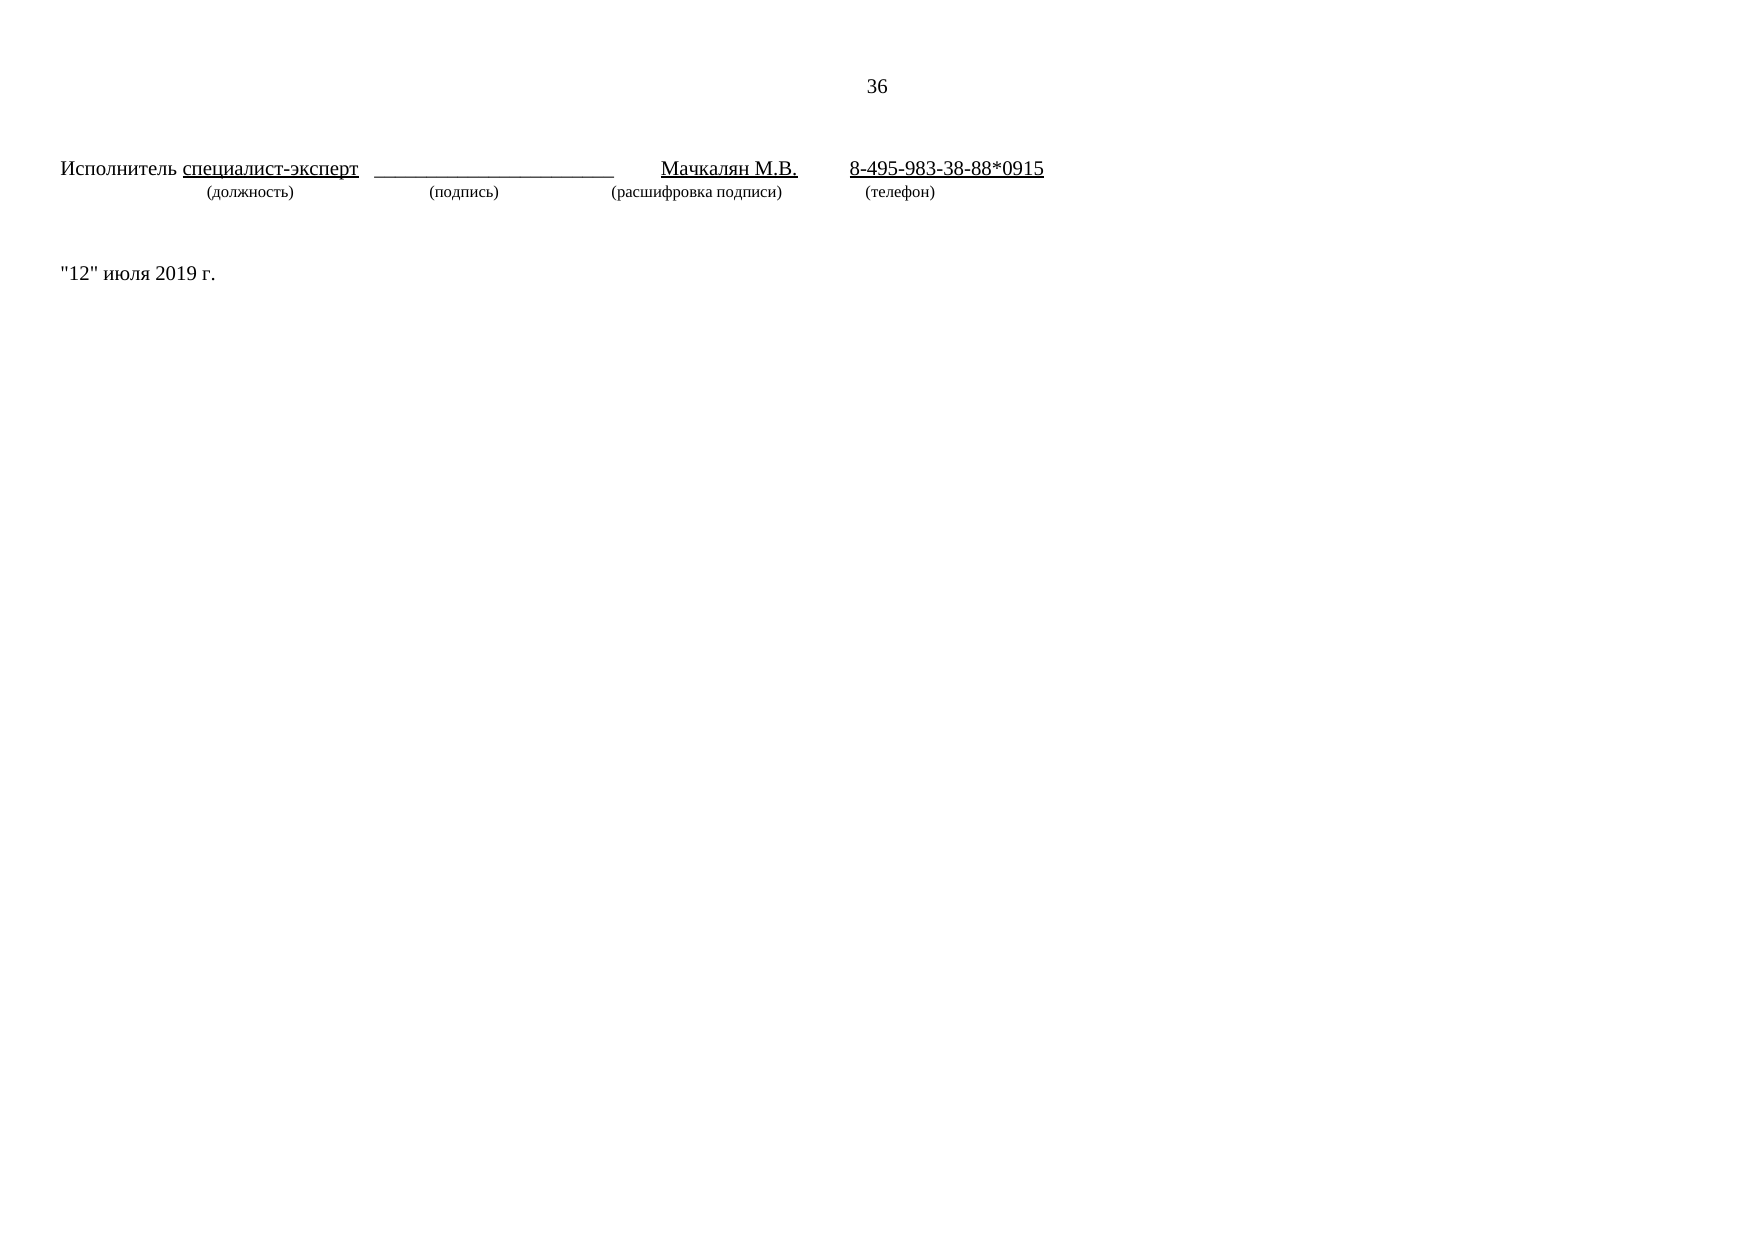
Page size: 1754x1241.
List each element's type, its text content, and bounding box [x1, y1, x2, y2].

text (должность) (подпись) (расшифровка подписи) (телефон) [59, 182, 1690, 201]
text "12" июля 2019 г. [59, 260, 1690, 284]
text Исполнитель специалист-эксперт _______________________ Мачкалян М.В. 8-495-983-38-88*0915 [59, 155, 1690, 179]
